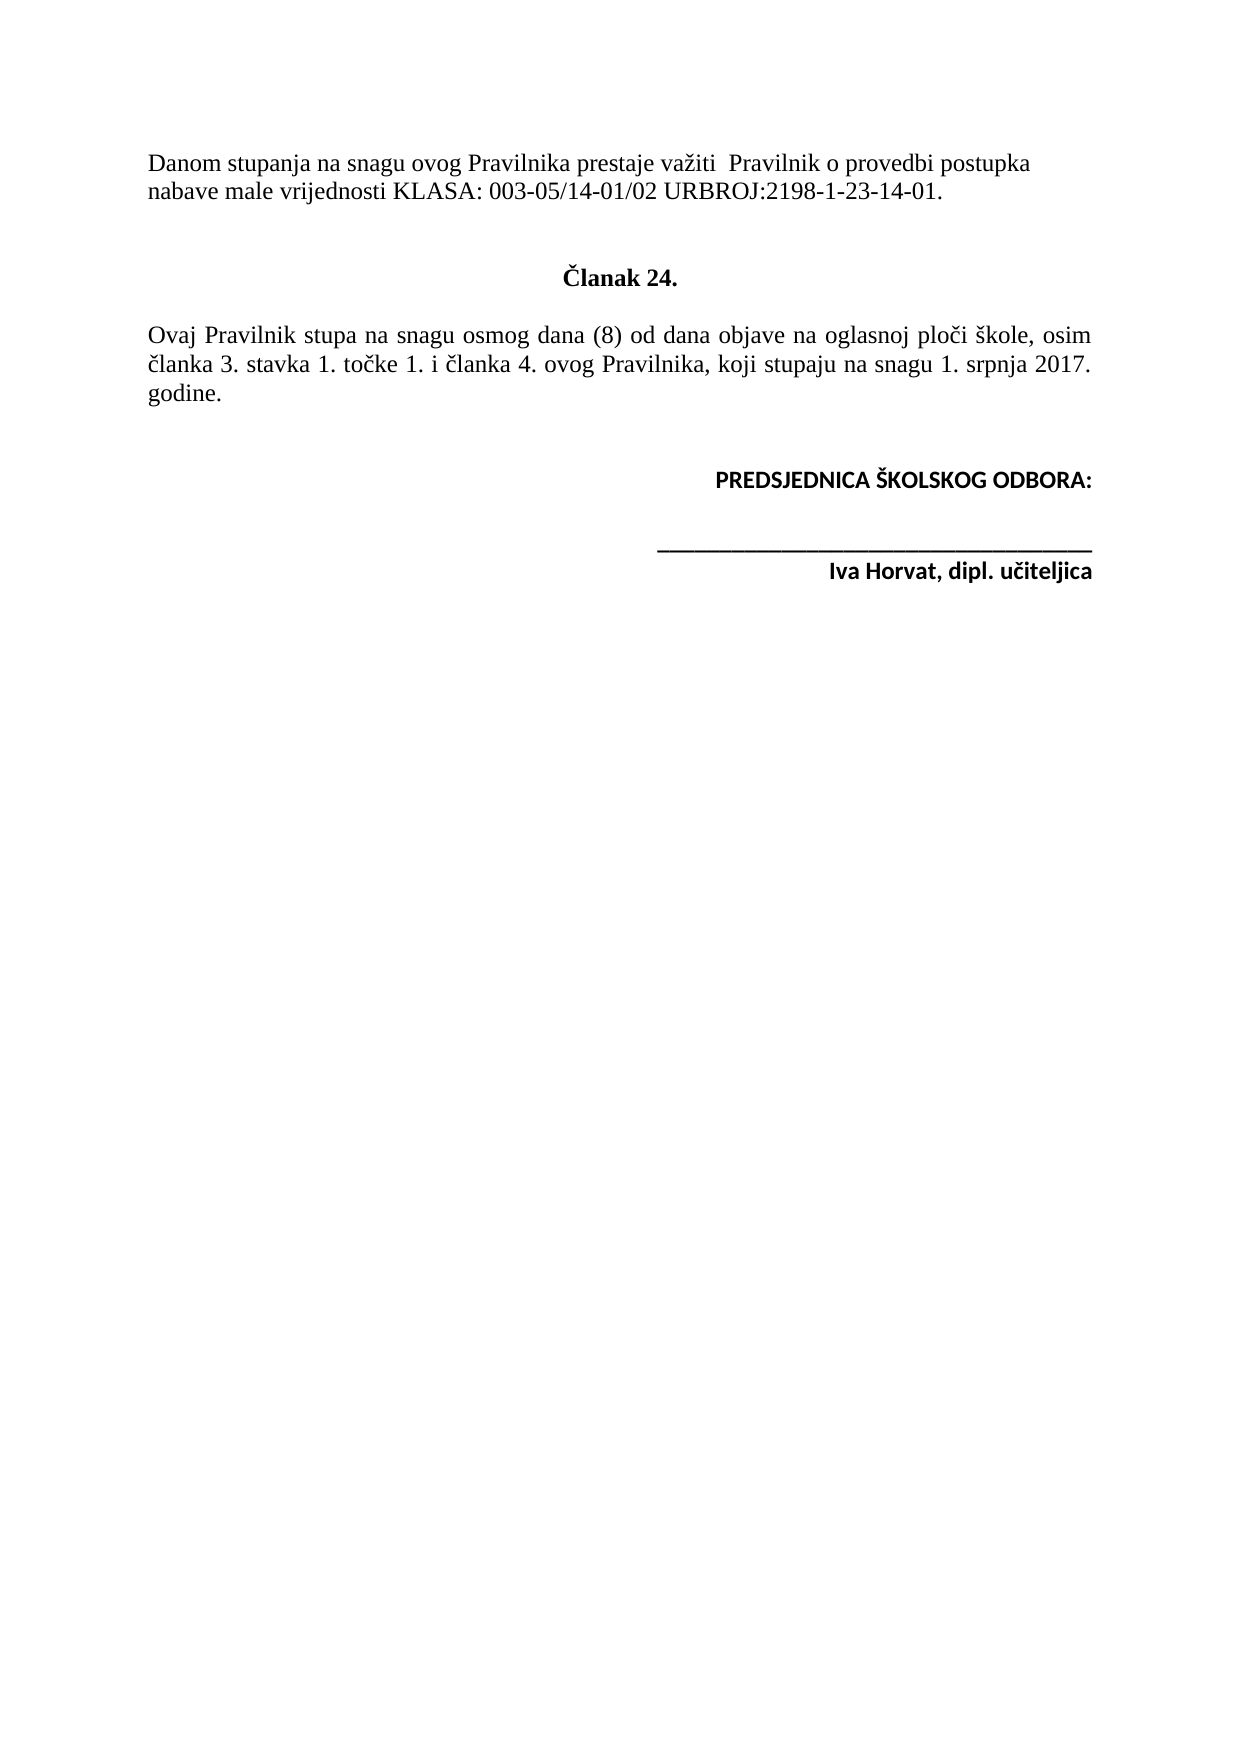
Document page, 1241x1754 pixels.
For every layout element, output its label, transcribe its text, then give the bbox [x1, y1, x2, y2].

text ___________________________________ [148, 525, 1093, 555]
text Iva Horvat, dipl. učiteljica [148, 555, 1093, 586]
text Danom stupanja na snagu ovog Pravilnika prestaje važiti Pravilnik o provedbi postupka nabave male vrijednosti KLASA: 003-05/14-01/02 URBROJ:2198-1-23-14-01. [148, 148, 1093, 205]
text Ovaj Pravilnik stupa na snagu osmog dana (8) od dana objave na oglasnoj ploči škole, osim članka 3. stavka 1. točke 1. i članka 4. ovog Pravilnika, koji stupaju na snagu 1. srpnja 2017. godine. [148, 320, 1093, 406]
text Članak 24. [148, 263, 1093, 291]
text PREDSJEDNICA ŠKOLSKOG ODBORA: [148, 464, 1093, 494]
